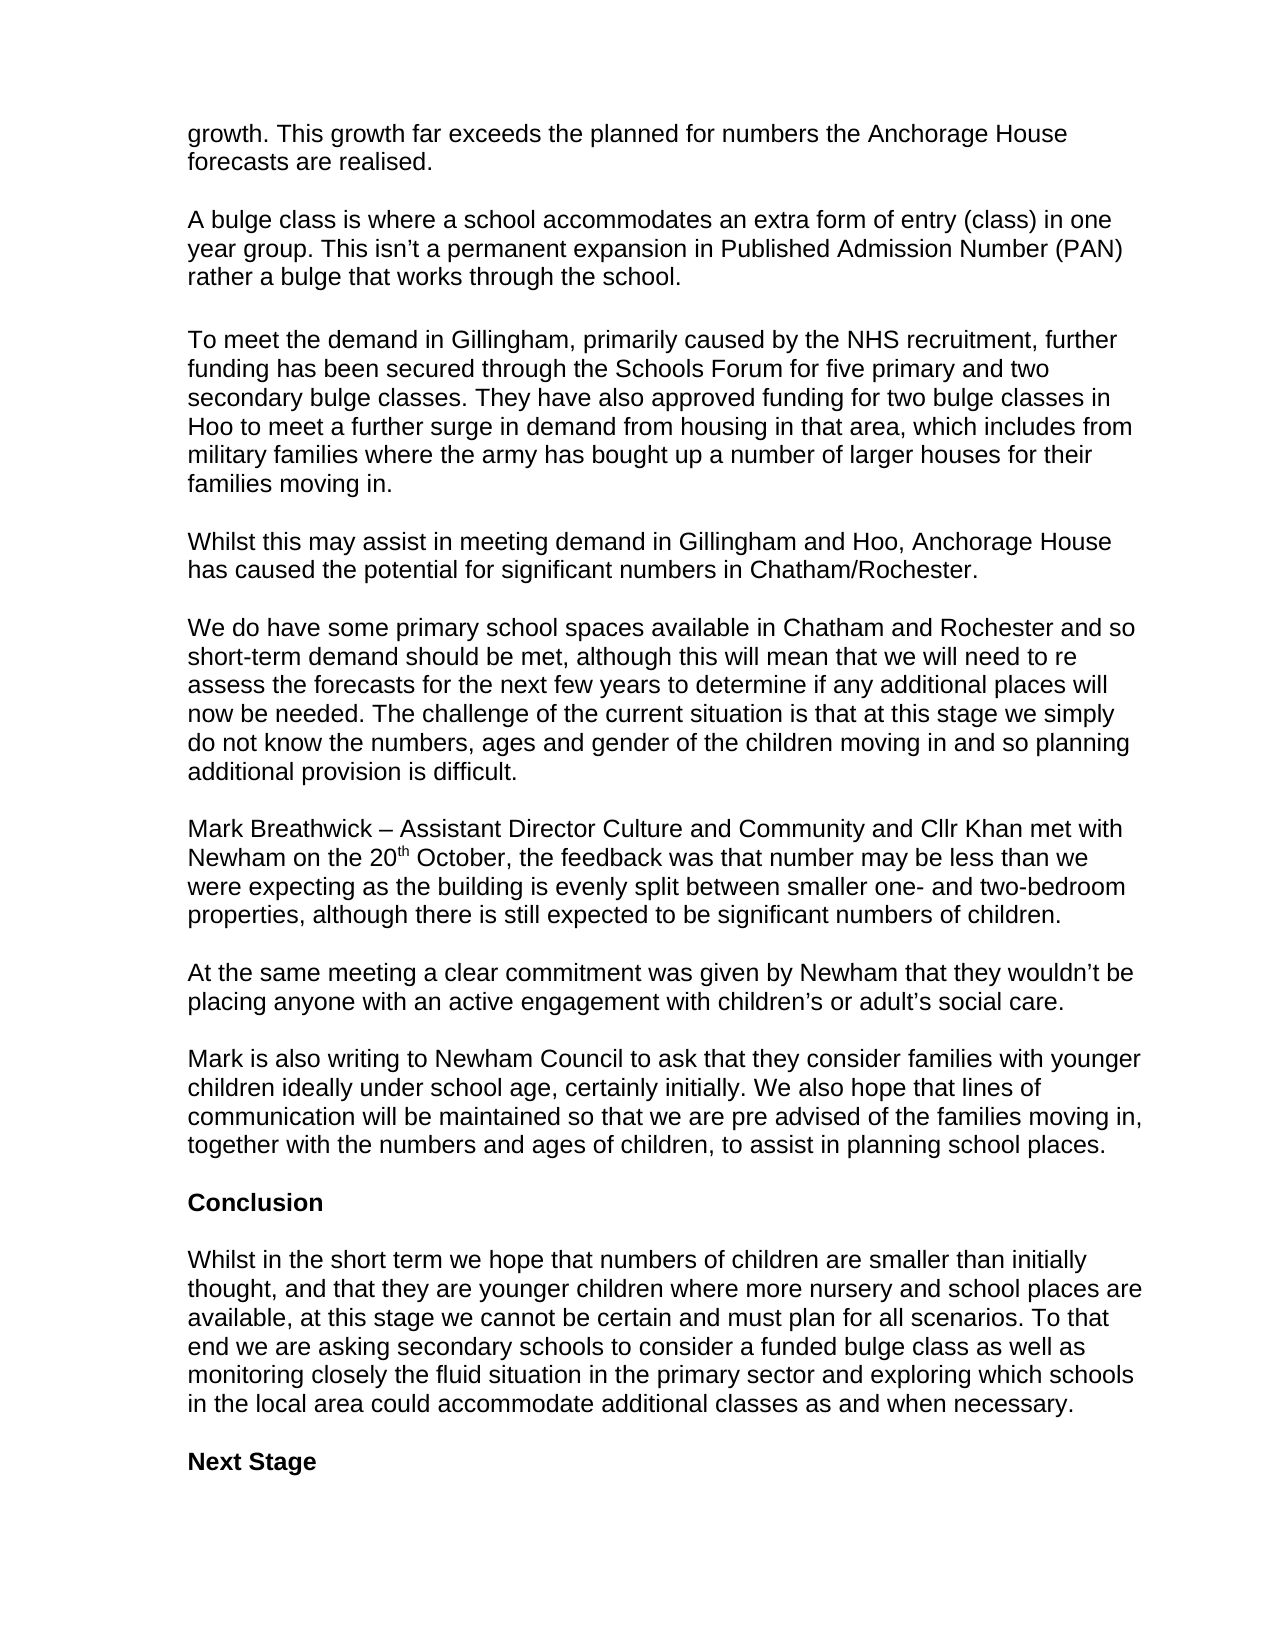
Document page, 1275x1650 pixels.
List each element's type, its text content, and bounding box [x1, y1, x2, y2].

text Mark Breathwick – Assistant Director Culture and Community and Cllr Khan met with Newham on the 20th October, the feedback was that number may be less than we were expecting as the building is evenly split between smaller one- and two-bedroom properties, although there is still expected to be significant numbers of children. [187, 814, 1147, 929]
text Whilst this may assist in meeting demand in Gillingham and Hoo, Anchorage House has caused the potential for significant numbers in Chatham/Rochester. [187, 526, 1147, 584]
text To meet the demand in Gillingham, primarily caused by the NHS recruitment, further funding has been secured through the Schools Forum for five primary and two secondary bulge classes. They have also approved funding for two bulge classes in Hoo to meet a further surge in demand from housing in that area, which includes from military families where the army has bought up a number of larger houses for their families moving in. [187, 325, 1147, 498]
text At the same meeting a clear commitment was given by Newham that they wouldn’t be placing anyone with an active engagement with children’s or adult’s social care. [187, 958, 1147, 1015]
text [187, 119, 1147, 176]
text We do have some primary school spaces available in Chatham and Rochester and so short-term demand should be met, although this will mean that we will need to re assess the forecasts for the next few years to determine if any additional places will now be needed. The challenge of the current situation is that at this stage we simply do not know the numbers, ages and gender of the children moving in and so planning additional provision is difficult. [187, 613, 1147, 785]
text Next Stage [187, 1446, 1147, 1475]
text Whilst in the short term we hope that numbers of children are smaller than initially thought, and that they are younger children where more nursery and school places are available, at this stage we cannot be certain and must plan for all scenarios. To that end we are asking secondary schools to consider a funded bulge class as well as monitoring closely the fluid situation in the primary sector and exploring which schools in the local area could accommodate additional classes as and when necessary. [187, 1245, 1147, 1418]
text Mark is also writing to Newham Council to ask that they consider families with younger children ideally under school age, certainly initially. We also hope that lines of communication will be maintained so that we are pre advised of the families moving in, together with the numbers and ages of children, to assist in planning school places. [187, 1044, 1147, 1159]
text Conclusion [187, 1188, 1147, 1216]
text A bulge class is where a school accommodates an extra form of entry (class) in one year group. This isn’t a permanent expansion in Published Admission Number (PAN) rather a bulge that works through the school. [187, 205, 1147, 291]
